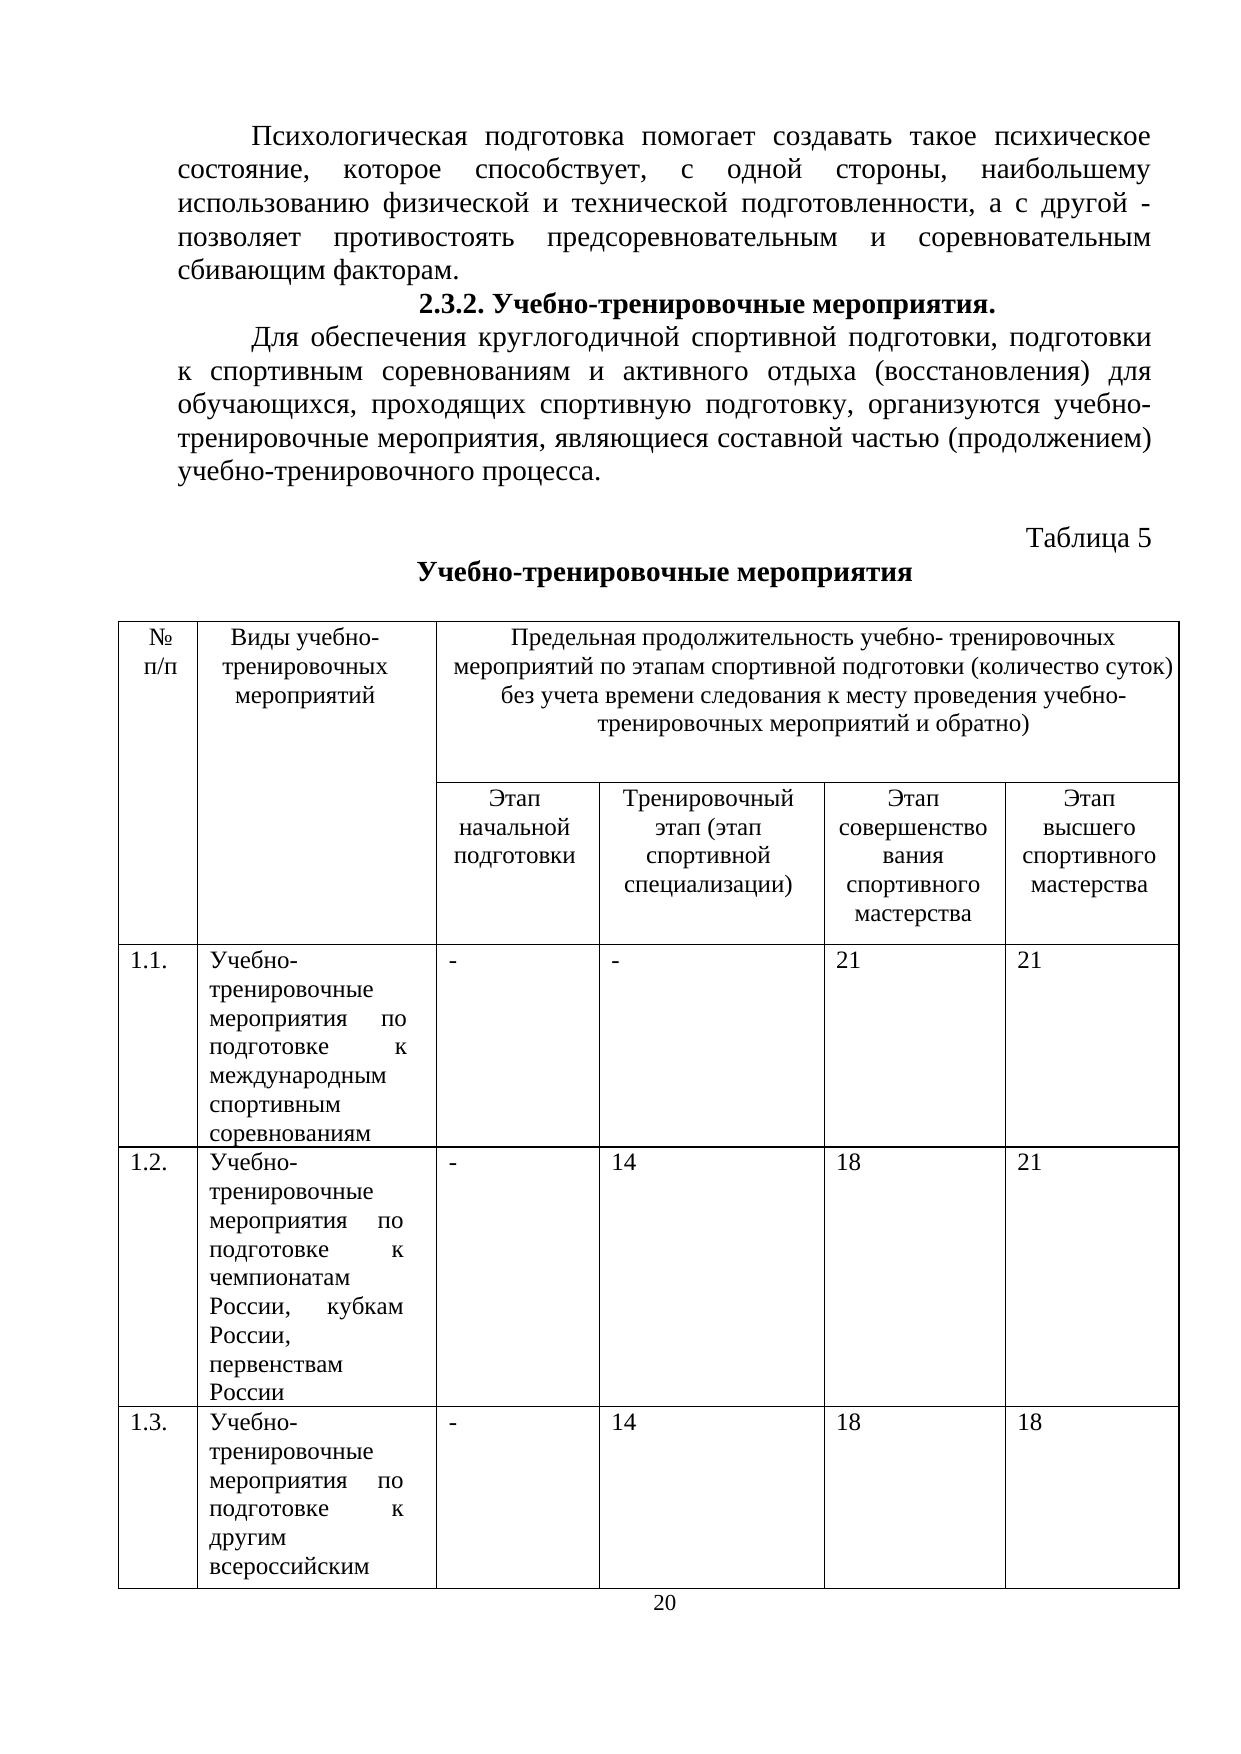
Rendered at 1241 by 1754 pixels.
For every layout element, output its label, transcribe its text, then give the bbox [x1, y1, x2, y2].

text Психологическая подготовка помогает создавать такое психическое состояние, которое способствует, с одной стороны, наибольшему использованию физической и технической подготовленности, а с другой - позволяет противостоять предсоревновательным и соревновательным сбивающим факторам. [177, 118, 1152, 286]
table_cell 14 [600, 1407, 824, 1588]
table_cell 21 [1006, 945, 1178, 1146]
table_cell Учебно- тренировочные мероприятия по подготовке к международным спортивным соревнованиям [198, 945, 436, 1146]
table_cell Тренировочный этап (этап спортивной специализации) [600, 783, 824, 944]
table_cell Учебно- тренировочные мероприятия по подготовке к чемпионатам России, кубкам России, первенствам России [198, 1148, 436, 1406]
text Для обеспечения круглогодичной спортивной подготовки, подготовки к спортивным соревнованиям и активного отдыха (восстановления) для обучающихся, проходящих спортивную подготовку, организуются учебно-тренировочные мероприятия, являющиеся составной частью (продолжением) учебно-тренировочного процесса. [177, 319, 1152, 487]
table_cell 21 [1006, 1148, 1178, 1406]
table_cell Этап высшего спортивного мастерства [1006, 783, 1178, 944]
table_cell - [437, 1407, 599, 1588]
table_cell 18 [825, 1148, 1005, 1406]
table_cell Этап начальной подготовки [437, 783, 599, 944]
table_header Виды учебно- тренировочных мероприятий [198, 622, 436, 944]
table_cell - [437, 945, 599, 1146]
subtitle 2.3.2. Учебно-тренировочные мероприятия. [263, 286, 1152, 319]
table_cell - [600, 945, 824, 1146]
table_cell 1.1. [119, 945, 197, 1146]
table_cell 18 [1006, 1407, 1178, 1588]
table_cell Этап совершенствования спортивного мастерства [825, 783, 1005, 944]
table_cell 21 [825, 945, 1005, 1146]
table_cell 14 [600, 1148, 824, 1406]
table_cell - [437, 1148, 599, 1406]
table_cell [198, 1407, 436, 1588]
table_cell 18 [825, 1407, 1005, 1588]
table_header Предельная продолжительность учебно- тренировочных мероприятий по этапам спортивной подготовки (количество суток) без учета времени следования к месту проведения учебно-тренировочных мероприятий и обратно) [437, 622, 1178, 782]
table_cell 1.2. [119, 1148, 197, 1406]
table_header № п/п [119, 622, 197, 944]
text Учебно-тренировочные мероприятия [177, 554, 1152, 588]
text Таблица 5 [177, 521, 1152, 554]
table_cell 1.3. [119, 1407, 197, 1588]
